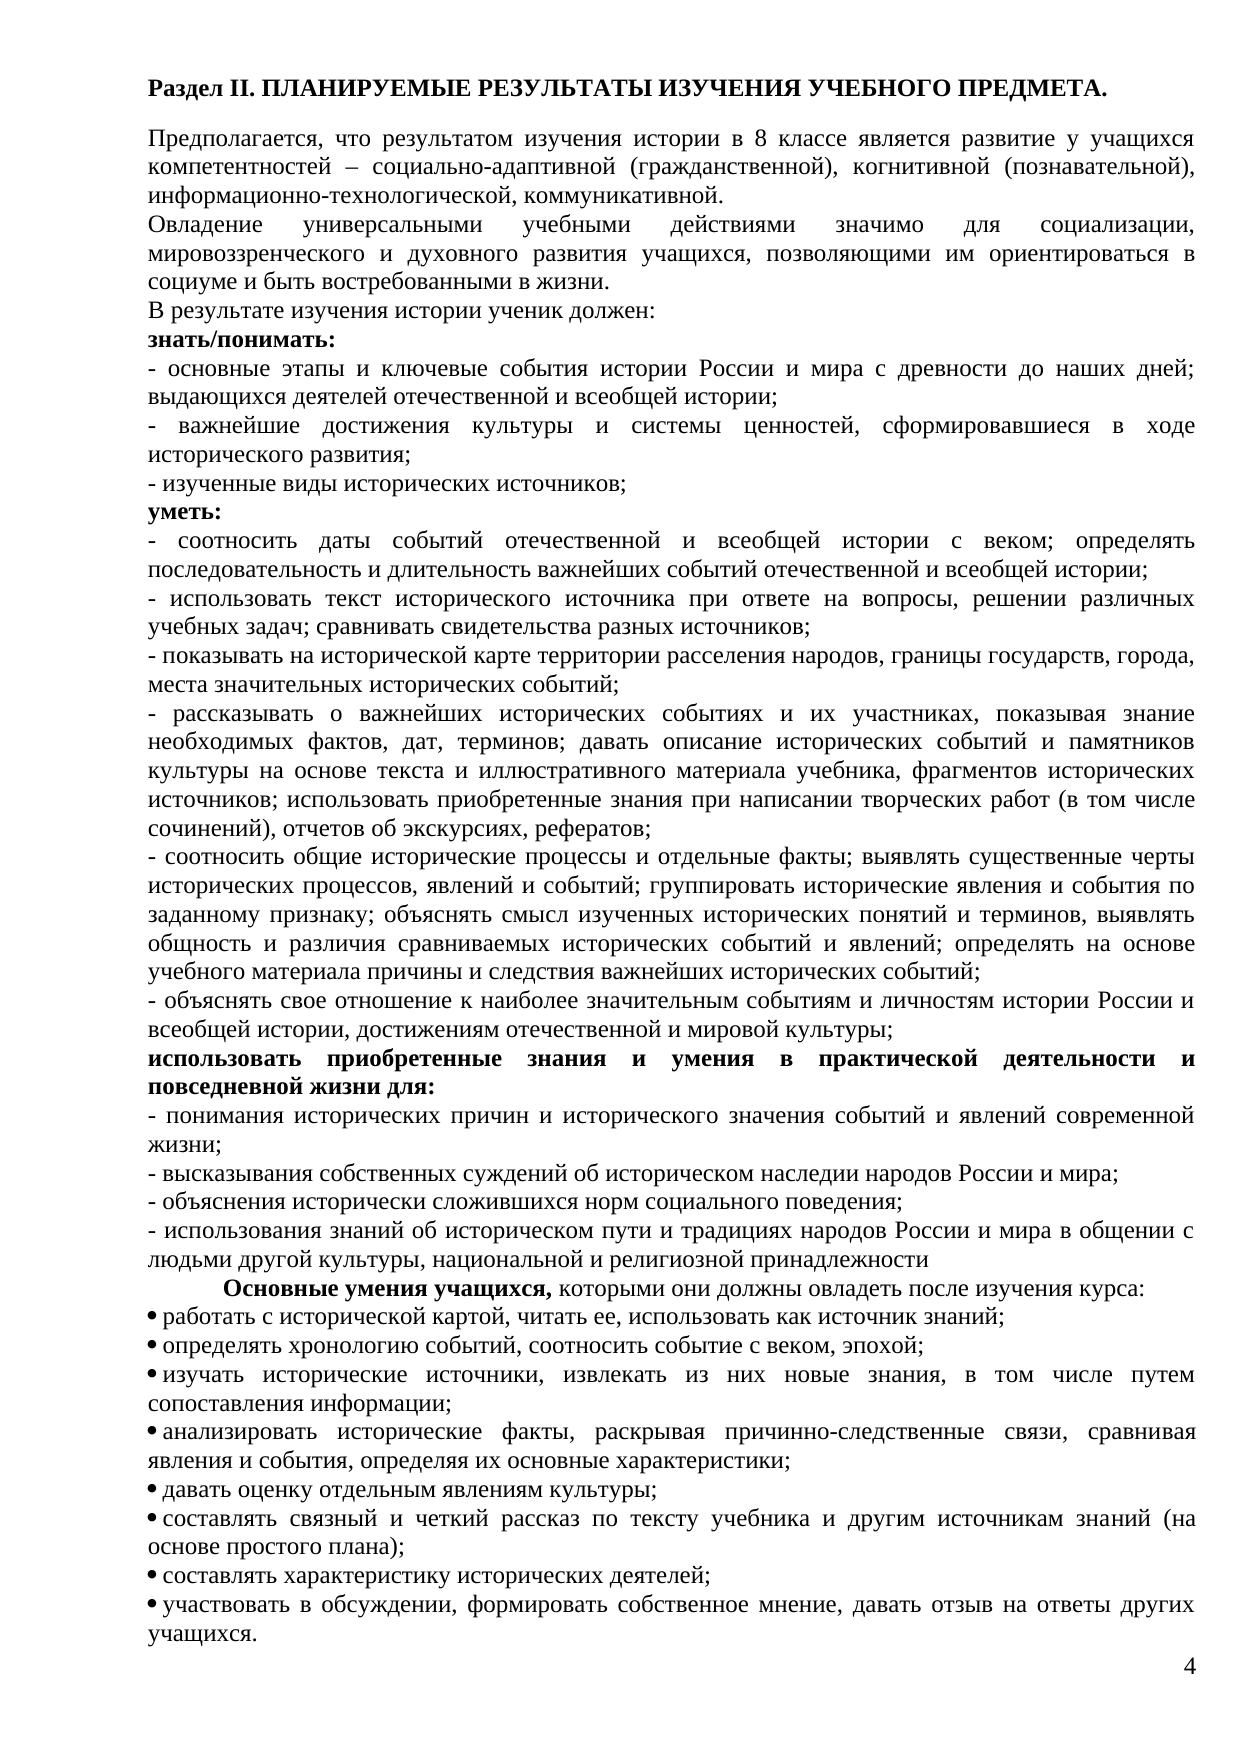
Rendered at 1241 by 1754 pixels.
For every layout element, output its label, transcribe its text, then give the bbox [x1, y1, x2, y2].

text - объяснения исторически сложившихся норм социального поведения; [148, 1186, 1196, 1215]
list давать оценку отдельным явлениям культуры; [148, 1474, 1196, 1503]
list составлять характеристику исторических деятелей; [148, 1560, 1196, 1589]
list составлять связный и четкий рассказ по тексту учебника и другим источникам знаний (на основе простого плана); [148, 1503, 1196, 1560]
text - показывать на исторической карте территории расселения народов, границы государств, города, места значительных исторических событий; [148, 640, 1196, 698]
text использовать приобретенные знания и умения в практической деятельности и повседневной жизни для: [148, 1043, 1196, 1100]
text - рассказывать о важнейших исторических событиях и их участниках, показывая знание необходимых фактов, дат, терминов; давать описание исторических событий и памятников культуры на основе текста и иллюстративного материала учебника, фрагментов исторических источников; использовать приобретенные знания при написании творческих работ (в том числе сочинений), отчетов об экскурсиях, рефератов; [148, 698, 1196, 841]
text - соотносить даты событий отечественной и всеобщей истории с веком; определять последовательность и длительность важнейших событий отечественной и всеобщей истории; [148, 525, 1196, 583]
text - использования знаний об историческом пути и традициях народов России и мира в общении с людьми другой культуры, национальной и религиозной принадлежности [148, 1215, 1196, 1273]
list работать с исторической картой, читать ее, использовать как источник знаний; [148, 1301, 1196, 1330]
text Овладение универсальными учебными действиями значимо для социализации, мировоззренческого и духовного развития учащихся, позволяющими им ориентироваться в социуме и быть востребованными в жизни. [148, 209, 1196, 295]
text - важнейшие достижения культуры и системы ценностей, сформировавшиеся в ходе исторического развития; [148, 410, 1196, 468]
list участвовать в обсуждении, формировать собственное мнение, давать отзыв на ответы других учащихся. [148, 1589, 1196, 1646]
text Основные умения учащихся, которыми они должны овладеть после изучения курса: [223, 1273, 1196, 1301]
text - использовать текст исторического источника при ответе на вопросы, решении различных учебных задач; сравнивать свидетельства разных источников; [148, 583, 1196, 640]
text знать/понимать: [148, 324, 1196, 353]
text В результате изучения истории ученик должен: [148, 295, 1196, 324]
text уметь: [148, 496, 1196, 525]
text - изученные виды исторических источников; [148, 468, 1196, 496]
text - понимания исторических причин и исторического значения событий и явлений современной жизни; [148, 1100, 1196, 1158]
list изучать исторические источники, извлекать из них новые знания, в том числе путем сопоставления информации; [148, 1359, 1196, 1416]
text Предполагается, что результатом изучения истории в 8 классе является развитие у учащихся компетентностей – социально-адаптивной (гражданственной), когнитивной (познавательной), информационно-технологической, коммуникативной. [148, 123, 1196, 209]
text - объяснять свое отношение к наиболее значительным событиям и личностям истории России и всеобщей истории, достижениям отечественной и мировой культуры; [148, 985, 1196, 1043]
list определять хронологию событий, соотносить событие с веком, эпохой; [148, 1330, 1196, 1359]
text - высказывания собственных суждений об историческом наследии народов России и мира; [148, 1158, 1196, 1186]
text - основные этапы и ключевые события истории России и мира с древности до наших дней; выдающихся деятелей отечественной и всеобщей истории; [148, 353, 1196, 410]
list анализировать исторические факты, раскрывая причинно-следственные связи, сравнивая явления и события, определяя их основные характеристики; [148, 1416, 1196, 1474]
text Раздел II. ПЛАНИРУЕМЫЕ РЕЗУЛЬТАТЫ ИЗУЧЕНИЯ УЧЕБНОГО ПРЕДМЕТА. [148, 73, 1196, 102]
text - соотносить общие исторические процессы и отдельные факты; выявлять существенные черты исторических процессов, явлений и событий; группировать исторические явления и события по заданному признаку; объяснять смысл изученных исторических понятий и терминов, выявлять общность и различия сравниваемых исторических событий и явлений; определять на основе учебного материала причины и следствия важнейших исторических событий; [148, 841, 1196, 985]
